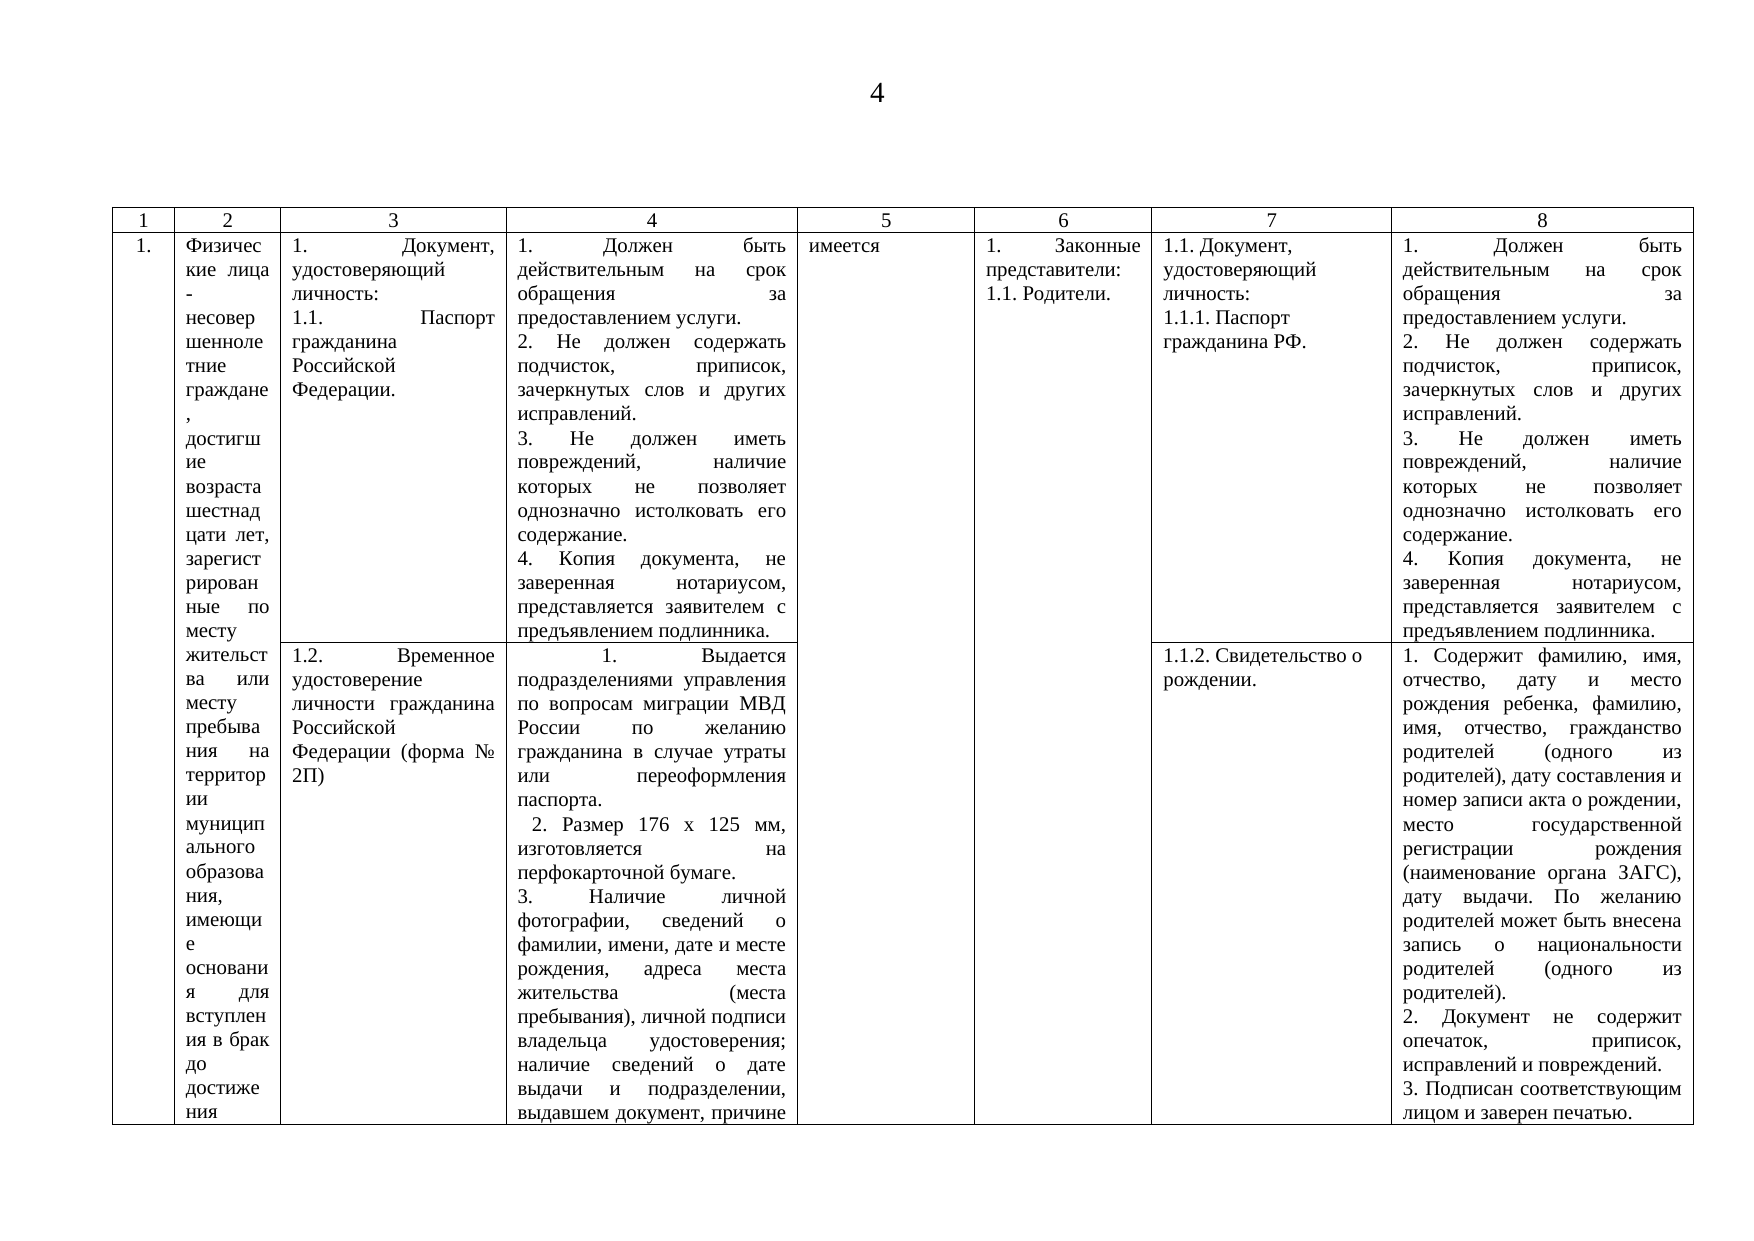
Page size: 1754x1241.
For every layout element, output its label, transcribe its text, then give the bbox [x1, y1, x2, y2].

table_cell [1392, 643, 1693, 1124]
table_cell 1. Должен быть действительным на срок обращения за предоставлением услуги. 2. Не должен содержать подчисток, приписок, зачеркнутых слов и других исправлений. 3. Не должен иметь повреждений, наличие которых не позволяет однозначно истолковать его содержание. 4. Копия документа, не заверенная нотариусом, представляется заявителем с предъявлением подлинника. [507, 233, 797, 642]
table_header 3 [281, 208, 506, 232]
table_header 7 [1152, 208, 1391, 232]
table_cell 1. Документ, удостоверяющий личность: 1.1. Паспорт гражданина Российской Федерации. [281, 233, 506, 642]
table_header 8 [1392, 208, 1693, 232]
table_cell 1.1.2. Свидетельство о рождении. [1152, 643, 1391, 1124]
table_cell 1. [113, 233, 174, 1124]
table_header 2 [175, 208, 280, 232]
table_header 4 [507, 208, 797, 232]
table_cell имеется [798, 233, 974, 1124]
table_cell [281, 643, 506, 1124]
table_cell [507, 643, 797, 1124]
table_cell Физические лица - несовершеннолетние граждане, достигшие возраста шестнадцати лет, зарегистрированные по месту жительства или месту пребывания на территории муниципального образования, имеющие основания для вступления в брак до достижения брачного возраста [175, 233, 280, 1124]
table_cell 1. Законные представители: 1.1. Родители. [975, 233, 1151, 1124]
table_header 1 [113, 208, 174, 232]
table_header 6 [975, 208, 1151, 232]
table_cell 1. Должен быть действительным на срок обращения за предоставлением услуги. 2. Не должен содержать подчисток, приписок, зачеркнутых слов и других исправлений. 3. Не должен иметь повреждений, наличие которых не позволяет однозначно истолковать его содержание. 4. Копия документа, не заверенная нотариусом, представляется заявителем с предъявлением подлинника. [1392, 233, 1693, 642]
table_header 5 [798, 208, 974, 232]
table_cell 1.1. Документ, удостоверяющий личность: 1.1.1. Паспорт гражданина РФ. [1152, 233, 1391, 642]
